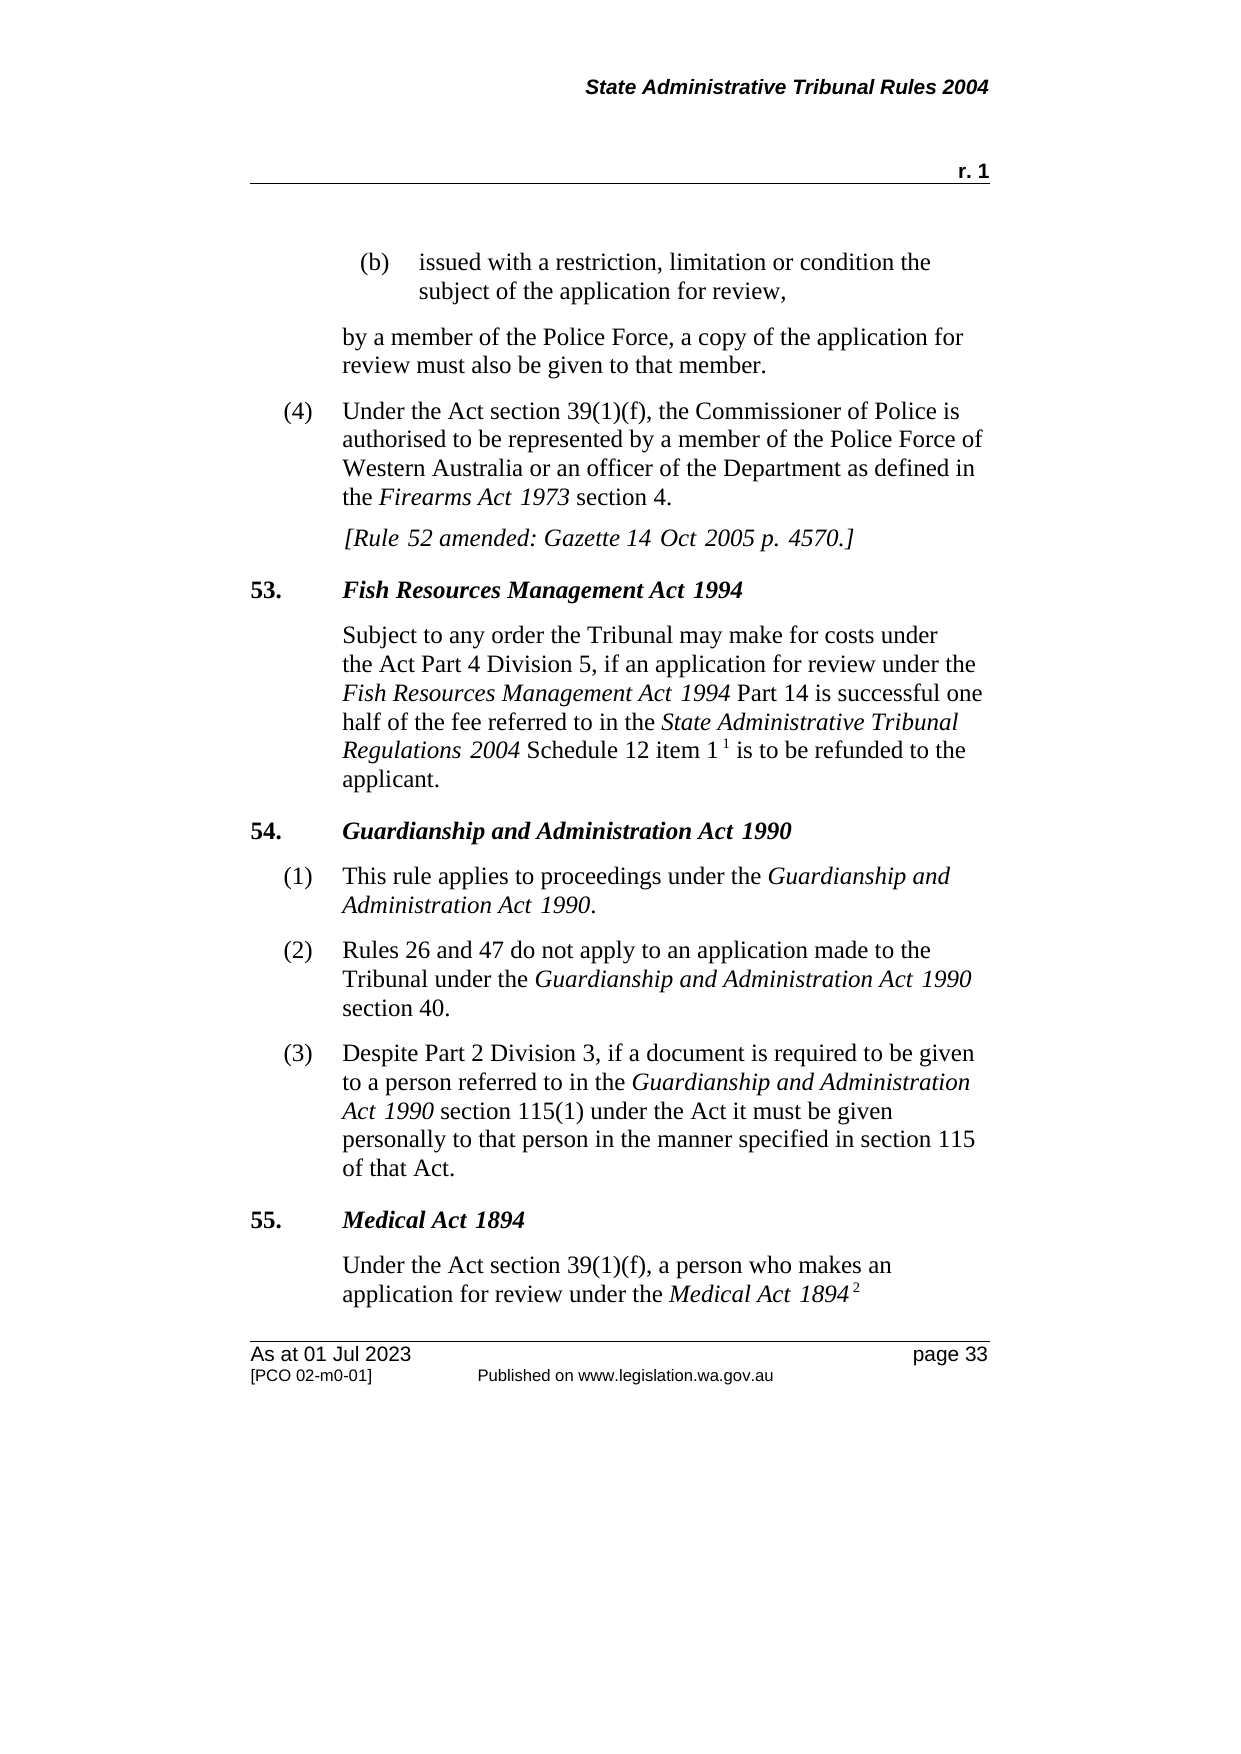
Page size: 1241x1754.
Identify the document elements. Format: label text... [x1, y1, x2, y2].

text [250, 1250, 990, 1308]
text (2) Rules 26 and 47 do not apply to an application made to the Tribunal under the Guardianship and Administration Act 1990 section 40. [250, 935, 990, 1022]
subtitle 55. Medical Act 1894 [250, 1205, 990, 1234]
text [Rule 52 amended: Gazette 14 Oct 2005 p. 4570.] [250, 523, 990, 552]
text (b) issued with a restriction, limitation or condition the subject of the application for review, [250, 247, 990, 305]
subtitle 54. Guardianship and Administration Act 1990 [250, 816, 990, 844]
text (3) Despite Part 2 Division 3, if a document is required to be given to a person referred to in the Guardianship and Administration Act 1990 section 115(1) under the Act it must be given personally to that person in the manner specified in section 115 of that Act. [250, 1038, 990, 1182]
subtitle 53. Fish Resources Management Act 1994 [250, 575, 990, 604]
text (4) Under the Act section 39(1)(f), the Commissioner of Police is authorised to be represented by a member of the Police Force of Western Australia or an officer of the Department as defined in the Firearms Act 1973 section 4. [250, 396, 990, 511]
text by a member of the Police Force, a copy of the application for review must also be given to that member. [250, 322, 990, 379]
text Subject to any order the Tribunal may make for costs under the Act Part 4 Division 5, if an application for review under the Fish Resources Management Act 1994 Part 14 is successful one half of the fee referred to in the State Administrative Tribunal Regulations 2004 Schedule 12 item 1 1 is to be refunded to the applicant. [250, 620, 990, 793]
text (1) This rule applies to proceedings under the Guardianship and Administration Act 1990. [250, 861, 990, 919]
